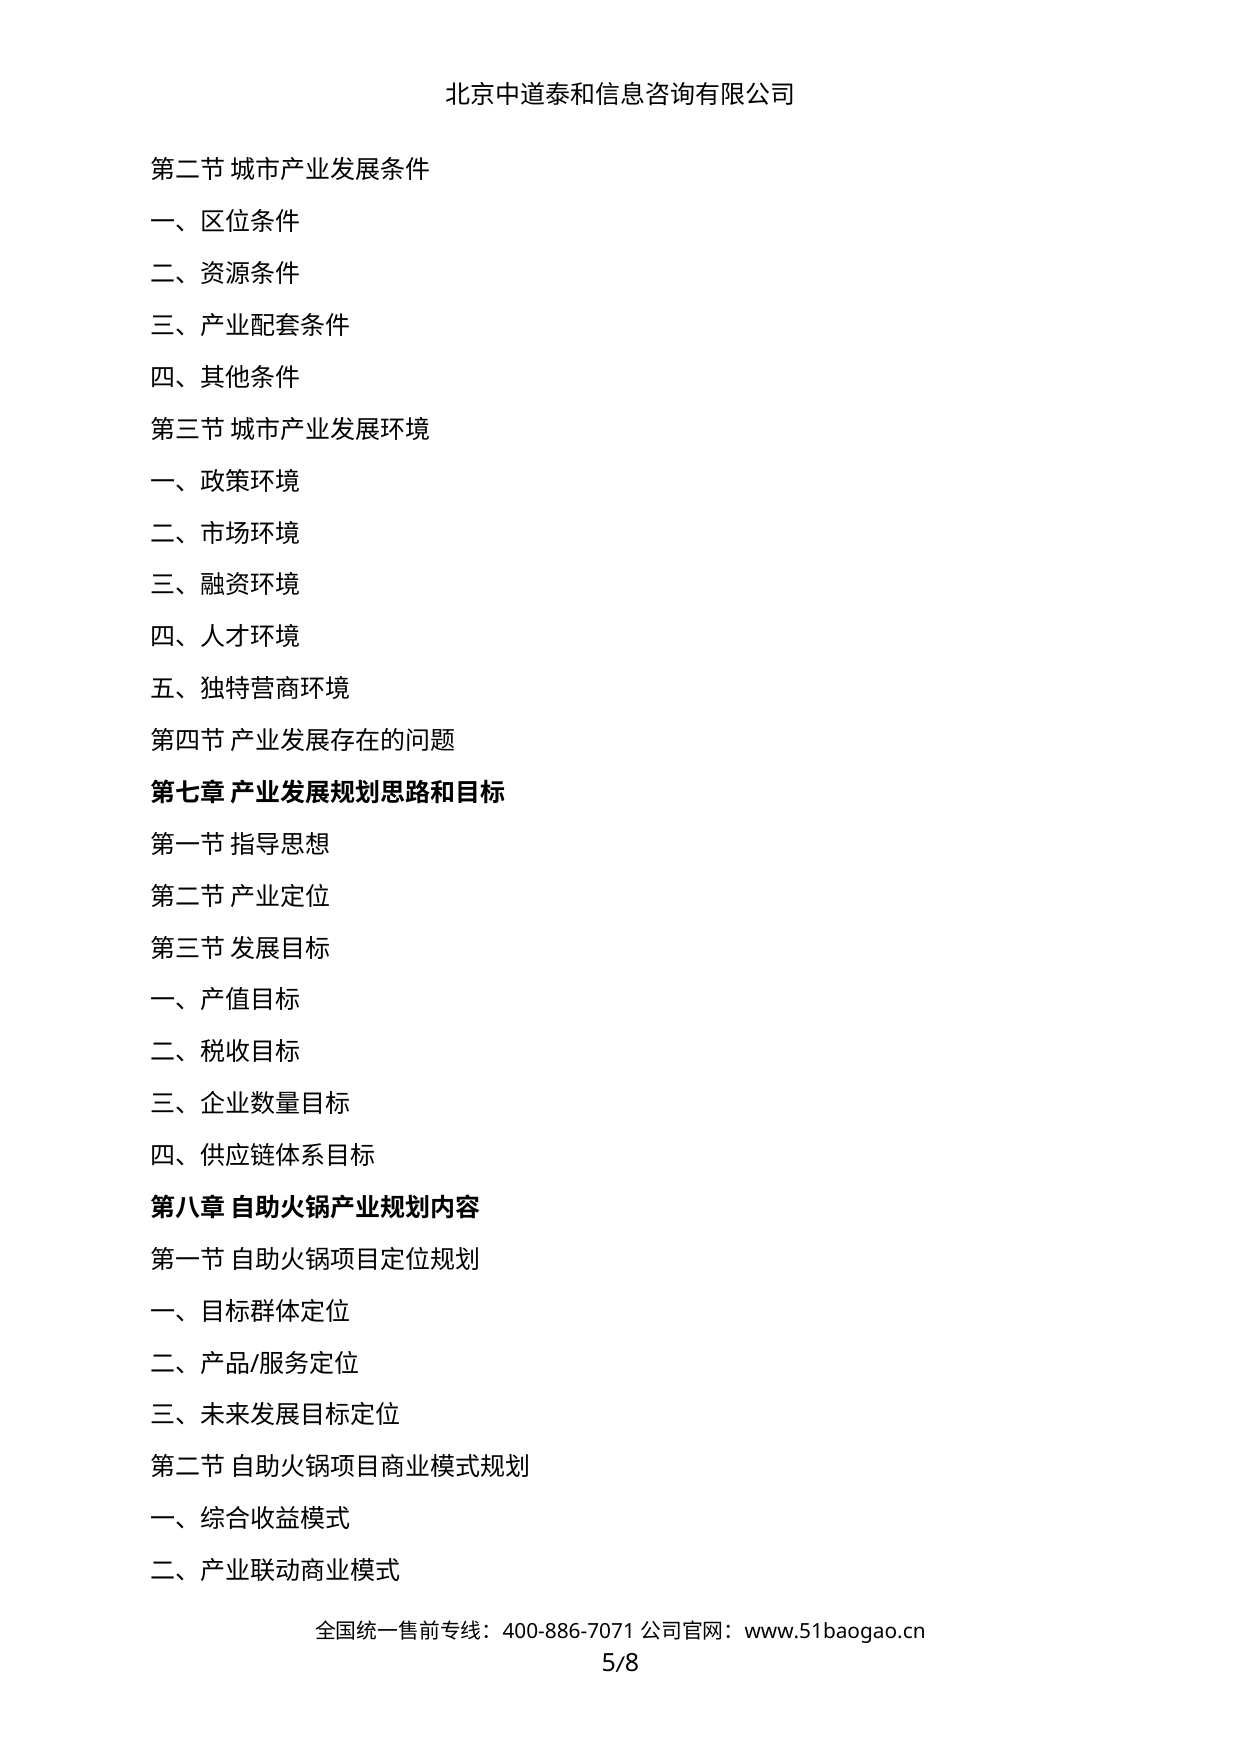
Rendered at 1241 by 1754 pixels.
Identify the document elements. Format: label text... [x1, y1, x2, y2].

text 二、产品/服务定位 [150, 1343, 1090, 1379]
text 二、市场环境 [150, 513, 1090, 549]
text 四、其他条件 [150, 357, 1090, 394]
text 四、人才环境 [150, 617, 1090, 653]
text 三、产业配套条件 [150, 306, 1090, 342]
text 三、融资环境 [150, 565, 1090, 601]
text 第二节 自助火锅项目商业模式规划 [150, 1447, 1090, 1483]
text 二、税收目标 [150, 1032, 1090, 1068]
text 五、独特营商环境 [150, 669, 1090, 705]
text 一、综合收益模式 [150, 1499, 1090, 1535]
text 一、目标群体定位 [150, 1291, 1090, 1327]
text 一、区位条件 [150, 202, 1090, 238]
text 三、未来发展目标定位 [150, 1395, 1090, 1431]
text 三、企业数量目标 [150, 1084, 1090, 1120]
text 第二节 城市产业发展条件 [150, 150, 1090, 186]
text 第一节 自助火锅项目定位规划 [150, 1239, 1090, 1276]
text 第三节 发展目标 [150, 928, 1090, 964]
text 第八章 自助火锅产业规划内容 [150, 1187, 1090, 1224]
text 第二节 产业定位 [150, 876, 1090, 912]
text 二、资源条件 [150, 254, 1090, 290]
text 第七章 产业发展规划思路和目标 [150, 772, 1090, 809]
text 一、政策环境 [150, 461, 1090, 497]
text 一、产值目标 [150, 980, 1090, 1016]
text 第四节 产业发展存在的问题 [150, 721, 1090, 757]
text 二、产业联动商业模式 [150, 1551, 1090, 1587]
text 第三节 城市产业发展环境 [150, 409, 1090, 446]
text 四、供应链体系目标 [150, 1136, 1090, 1172]
text 第一节 指导思想 [150, 824, 1090, 861]
